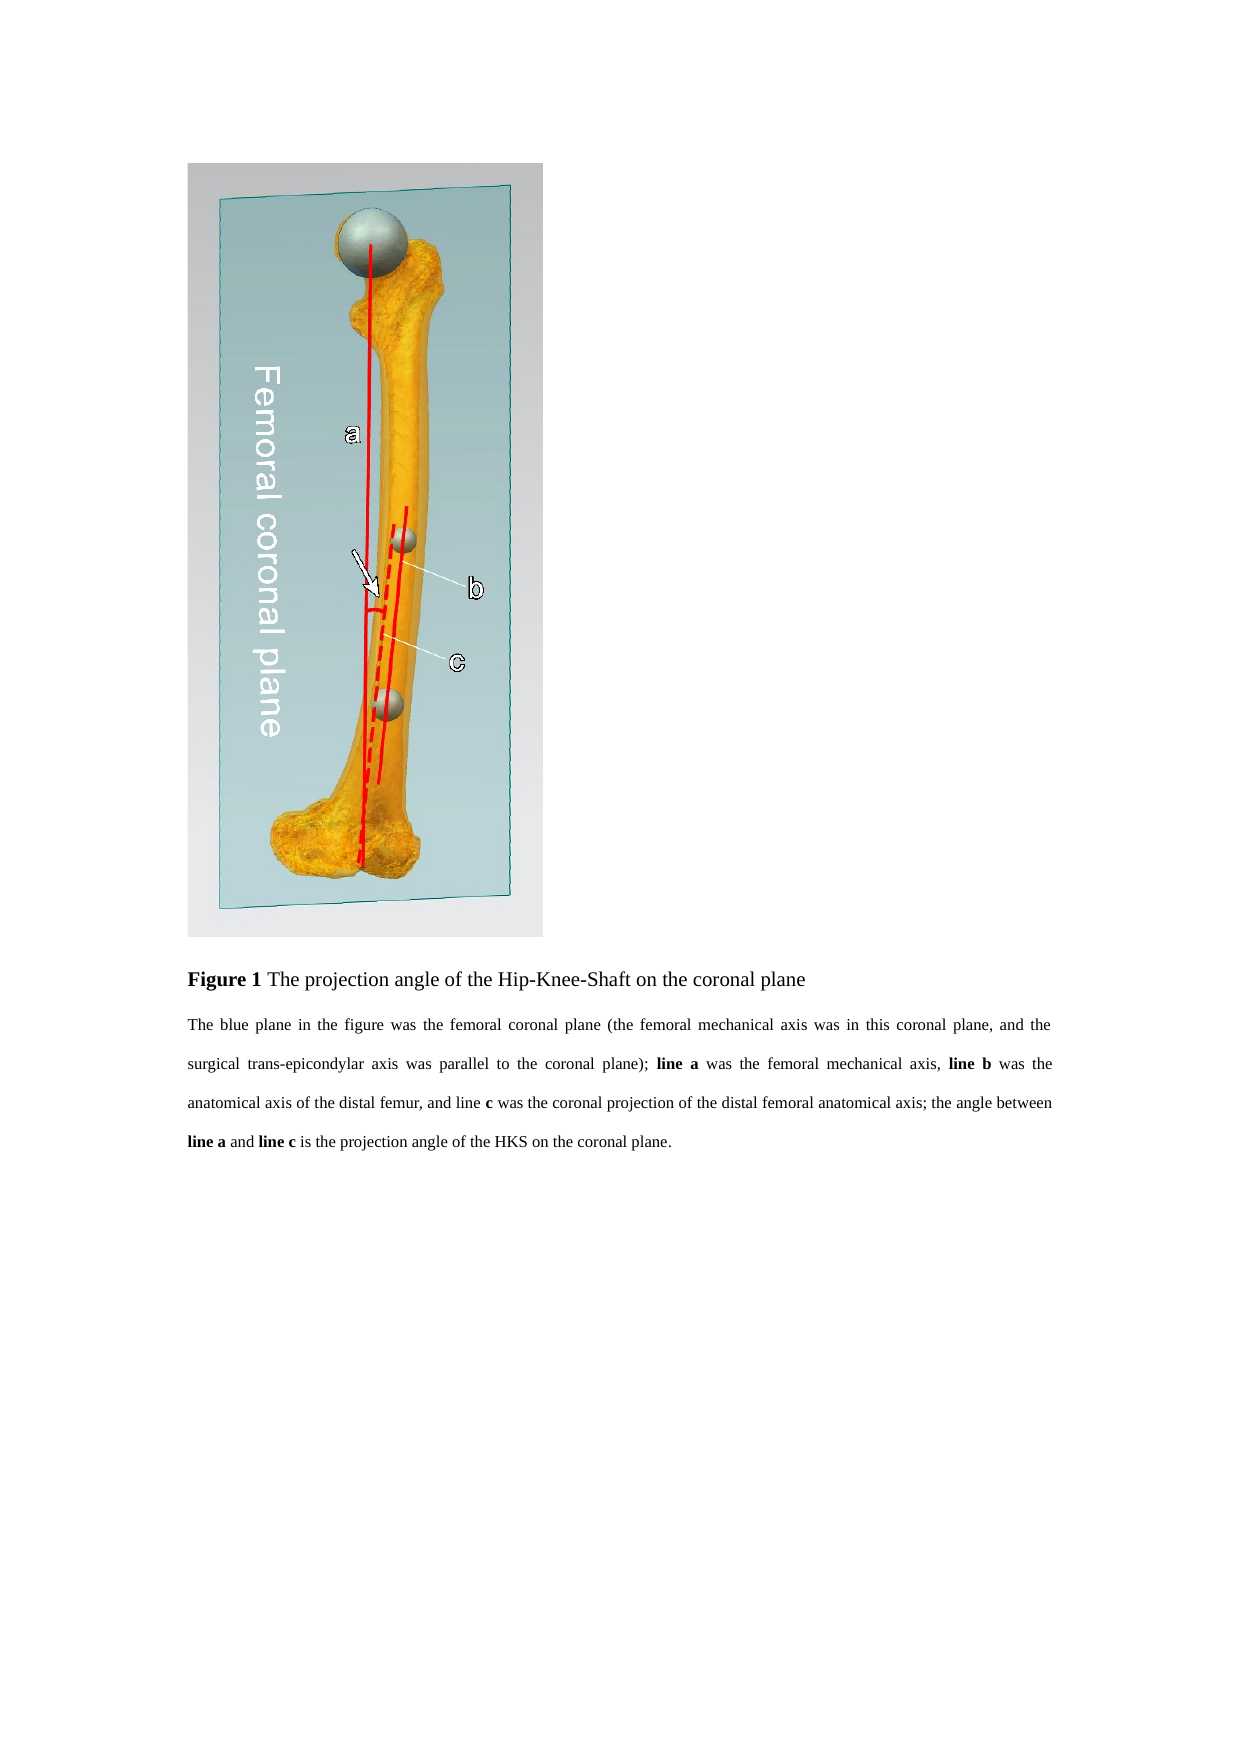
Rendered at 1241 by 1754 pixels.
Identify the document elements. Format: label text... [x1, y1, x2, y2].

picture [187, 163, 543, 937]
text Figure 1 The projection angle of the Hip-Knee-Shaft on the coronal plane [187, 962, 1053, 996]
text The blue plane in the figure was the femoral coronal plane (the femoral mechanical axis was in this coronal plane, and the surgical trans-epicondylar axis was parallel to the coronal plane); line a was the femoral mechanical axis, line b was the anatomical axis of the distal femur, and line c was the coronal projection of the distal femoral anatomical axis; the angle between line a and line c is the projection angle of the HKS on the coronal plane. [187, 1008, 1053, 1159]
